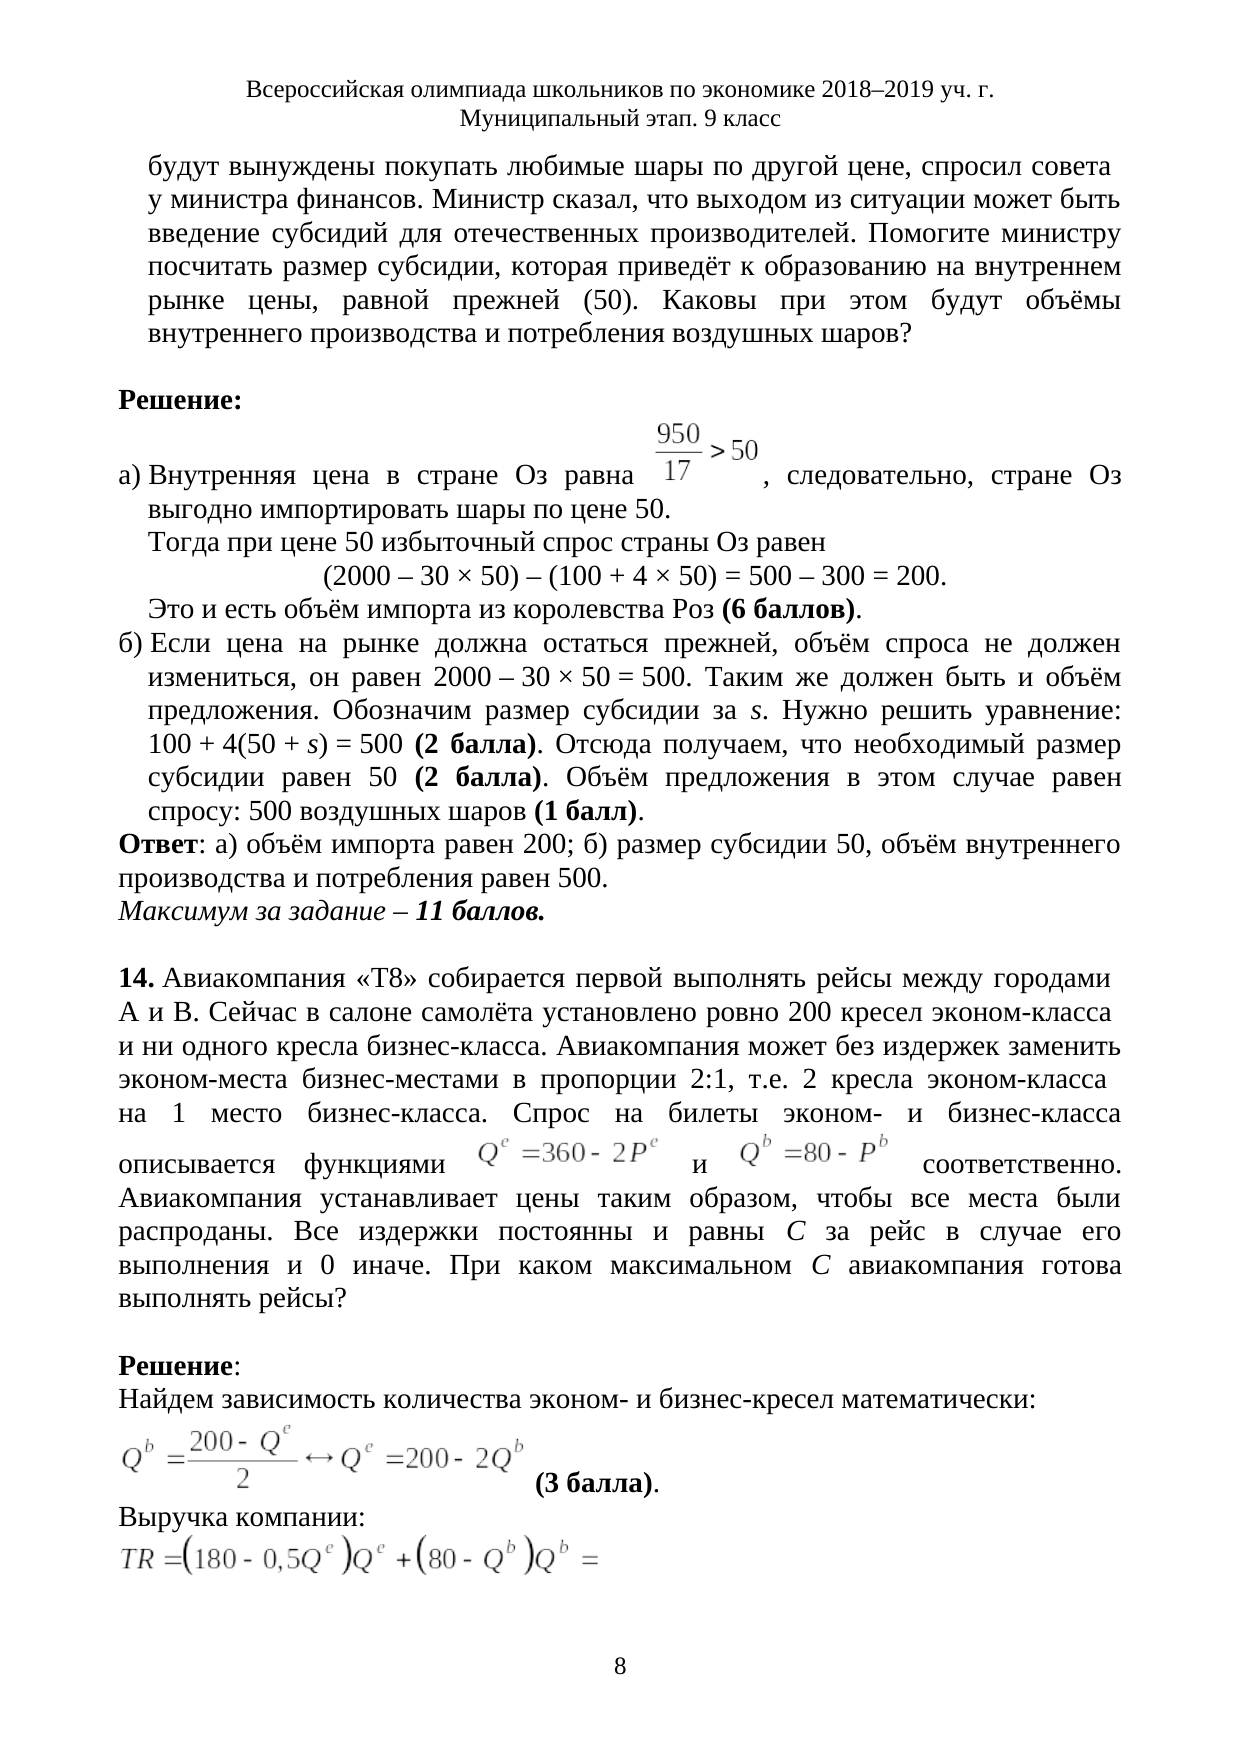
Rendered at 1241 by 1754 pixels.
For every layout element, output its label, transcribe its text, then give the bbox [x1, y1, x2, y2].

text Решение: [118, 1348, 1122, 1381]
text Ответ: а) объём импорта равен 200; б) размер субсидии 50, объём внутреннего производства и потребления равен 500. [118, 826, 1122, 893]
text Максимум за задание – 11 баллов. [118, 893, 1122, 927]
text (2000 – 30 × 50) – (100 + 4 × 50) = 500 – 300 = 200. [148, 558, 1122, 592]
text Тогда при цене 50 избыточный спрос страны Оз равен [148, 524, 1122, 558]
text а) Внутренняя цена в стране Оз равна , следовательно, стране Оз выгодно импортировать шары по цене 50. [118, 416, 1122, 524]
text Это и есть объём импорта из королевства Роз (6 баллов). [148, 592, 1122, 625]
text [118, 148, 1122, 349]
text 14. Авиакомпания «T8» собирается первой выполнять рейсы между городами A и B. Сейчас в салоне самолёта установлено ровно 200 кресел эконом-класса и ни одного кресла бизнес-класса. Авиакомпания может без издержек заменить эконом-места бизнес-местами в пропорции 2:1, т.е. 2 кресла эконом-класса на 1 место бизнес-класса. Спрос на билеты эконом- и бизнес-класса описывается функциями и соответственно. Авиакомпания устанавливает цены таким образом, чтобы все места были распроданы. Все издержки постоянны и равны С за рейс в случае его выполнения и 0 иначе. При каком максимальном С авиакомпания готова выполнять рейсы? [118, 961, 1122, 1314]
text Решение: [118, 382, 1122, 416]
text б) Если цена на рынке должна остаться прежней, объём спроса не должен измениться, он равен 2000 – 30 × 50 = 500. Таким же должен быть и объём предложения. Обозначим размер субсидии за s. Нужно решить уравнение: 100 + 4(50 + s) = 500 (2 балла). Отсюда получаем, что необходимый размер субсидии равен 50 (2 балла). Объём предложения в этом случае равен спросу: 500 воздушных шаров (1 балл). [118, 625, 1122, 826]
text (3 балла). [118, 1415, 1122, 1499]
text Найдем зависимость количества эконом- и бизнес-кресел математически: [118, 1381, 1122, 1415]
text Выручка компании: [118, 1499, 1122, 1533]
